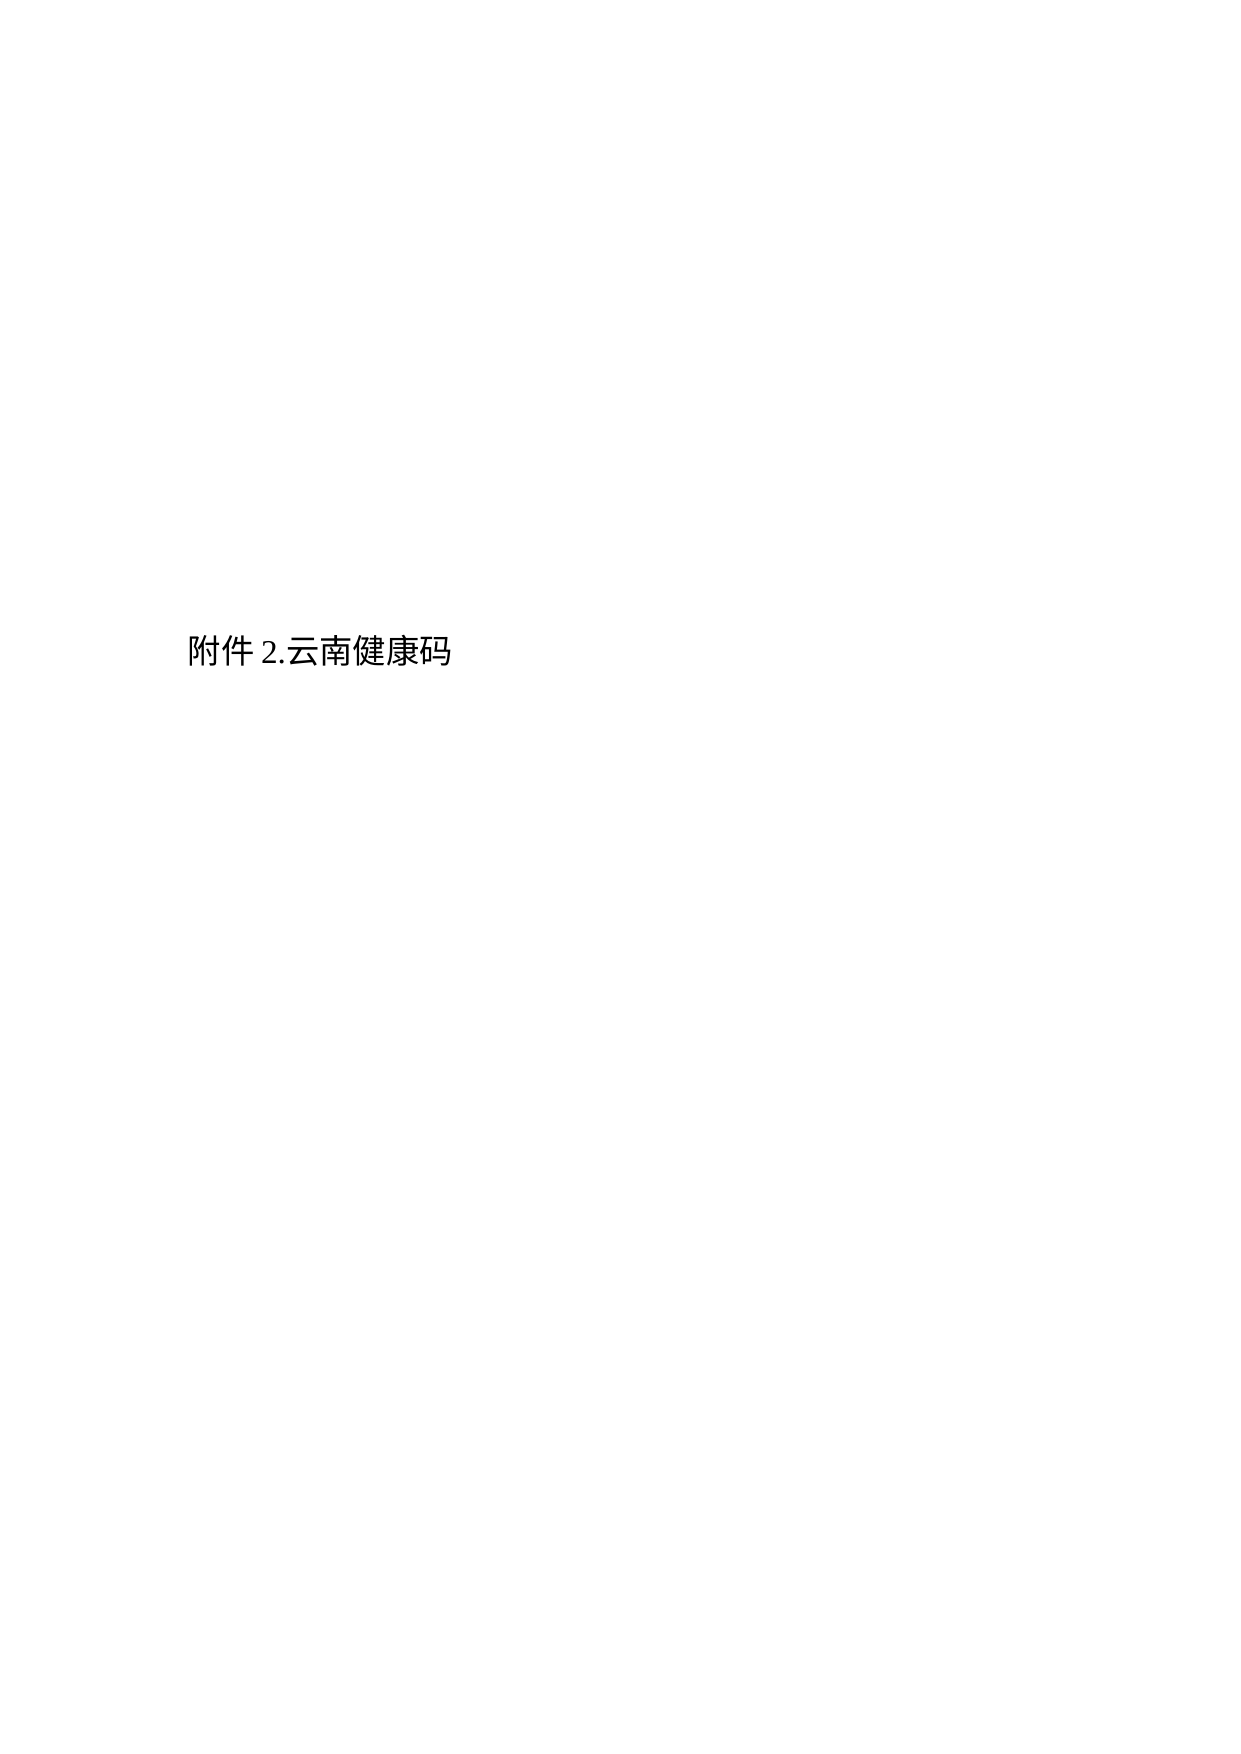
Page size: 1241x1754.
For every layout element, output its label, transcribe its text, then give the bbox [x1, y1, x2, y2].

text 附件2.云南健康码 [187, 617, 1053, 682]
